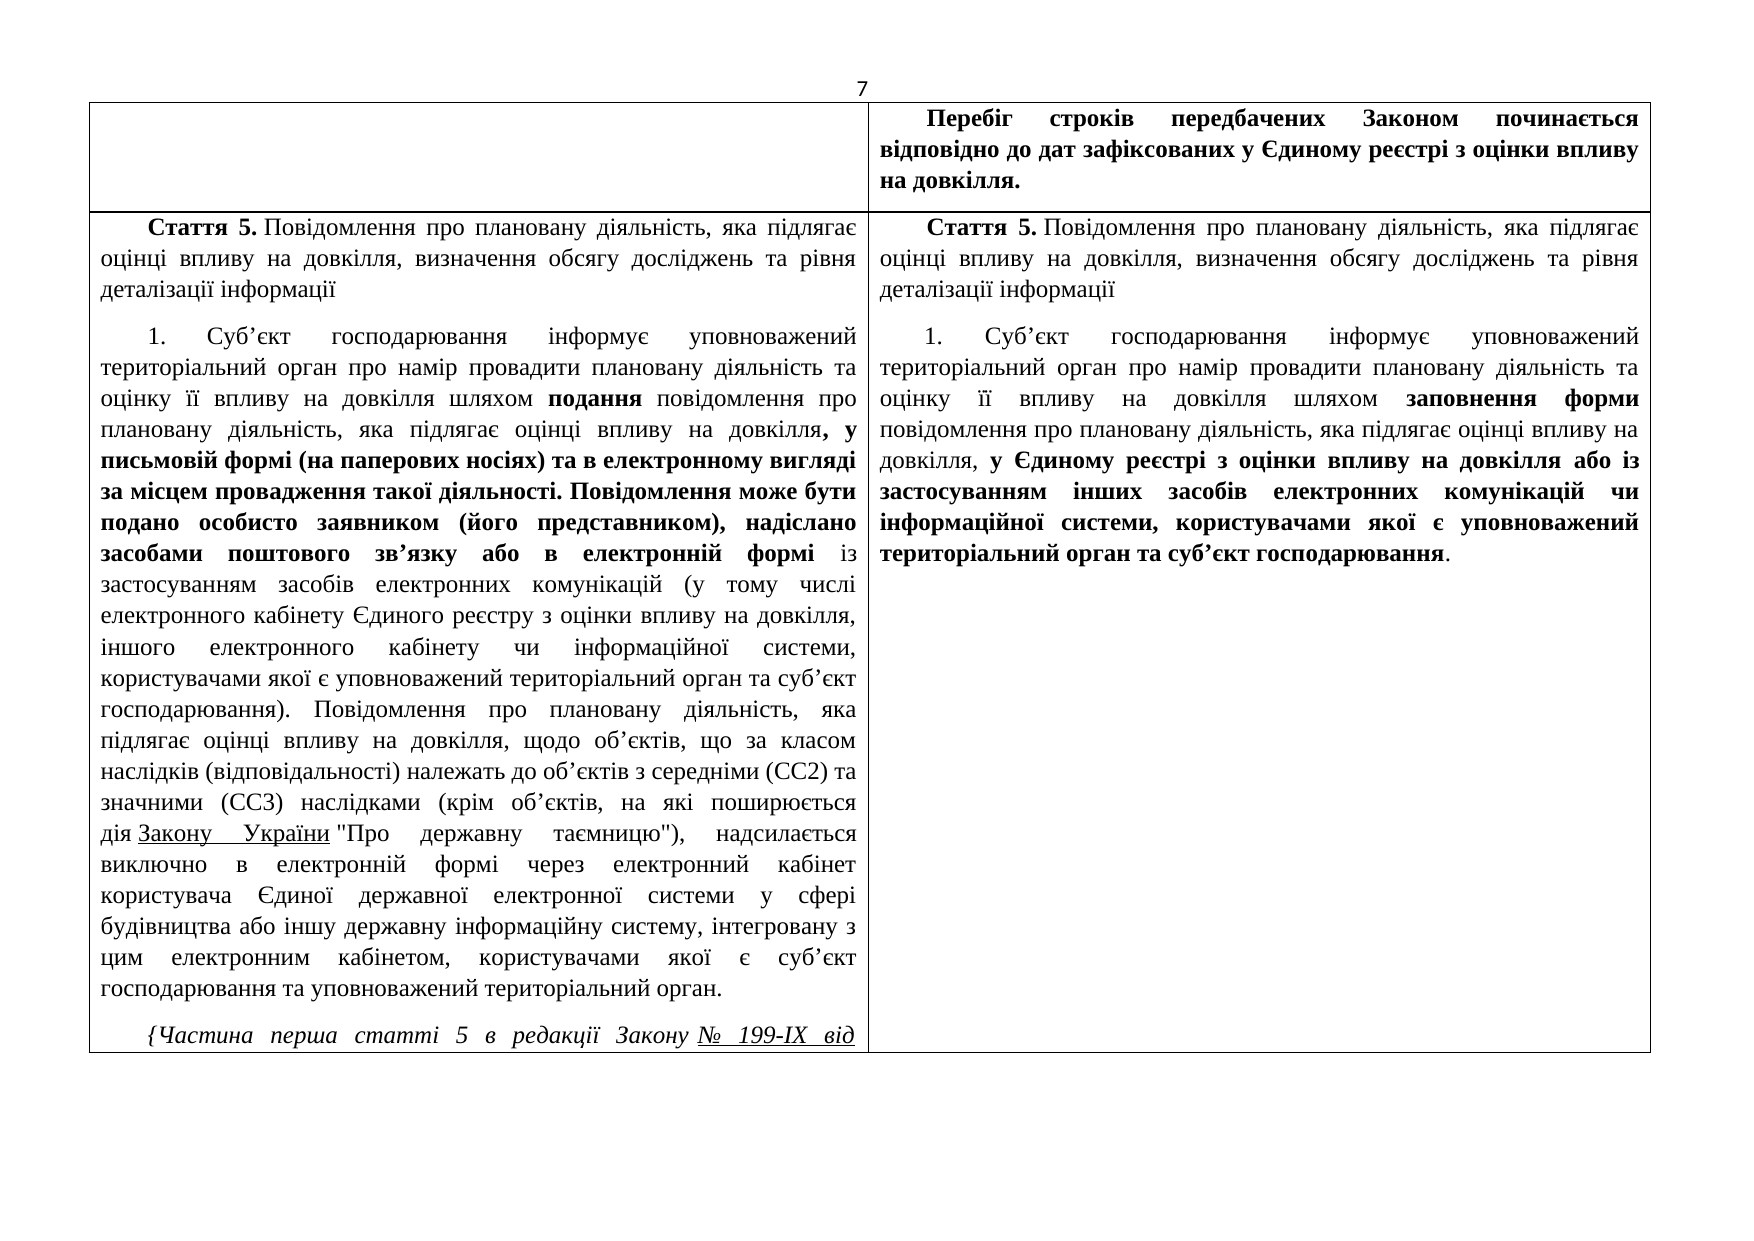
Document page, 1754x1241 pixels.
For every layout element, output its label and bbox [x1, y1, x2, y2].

table_cell [869, 213, 1650, 1052]
table_cell [90, 213, 868, 1052]
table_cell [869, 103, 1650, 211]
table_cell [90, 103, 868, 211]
